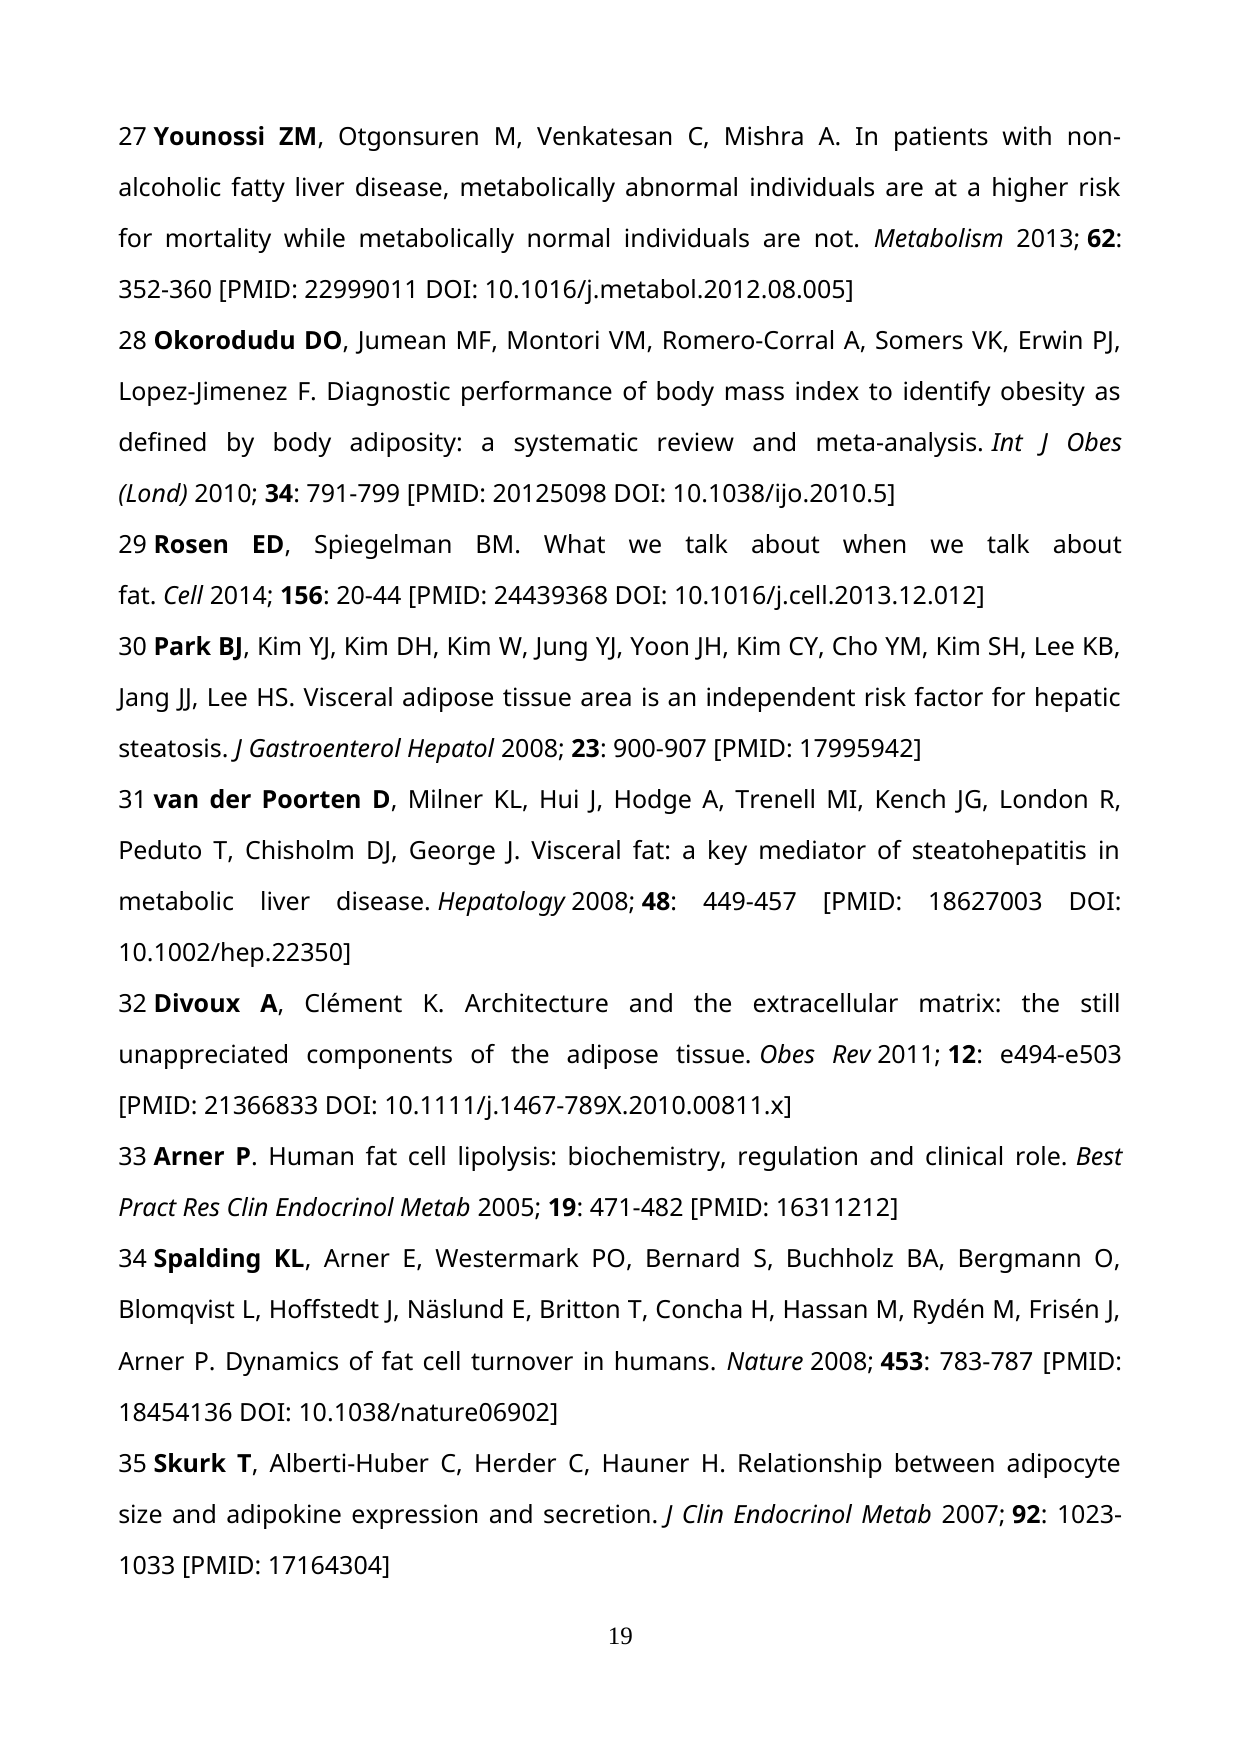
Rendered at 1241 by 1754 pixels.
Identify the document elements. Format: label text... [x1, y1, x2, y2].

text 27 Younossi ZM, Otgonsuren M, Venkatesan C, Mishra A. In patients with non-alcoholic fatty liver disease, metabolically abnormal individuals are at a higher risk for mortality while metabolically normal individuals are not. Metabolism 2013; 62: 352-360 [PMID: 22999011 DOI: 10.1016/j.metabol.2012.08.005] [118, 118, 1122, 305]
text 31 van der Poorten D, Milner KL, Hui J, Hodge A, Trenell MI, Kench JG, London R, Peduto T, Chisholm DJ, George J. Visceral fat: a key mediator of steatohepatitis in metabolic liver disease. Hepatology 2008; 48: 449-457 [PMID: 18627003 DOI: 10.1002/hep.22350] [118, 782, 1122, 969]
text 35 Skurk T, Alberti-Huber C, Herder C, Hauner H. Relationship between adipocyte size and adipokine expression and secretion. J Clin Endocrinol Metab 2007; 92: 1023-1033 [PMID: 17164304] [118, 1445, 1122, 1581]
text 32 Divoux A, Clément K. Architecture and the extracellular matrix: the still unappreciated components of the adipose tissue. Obes Rev 2011; 12: e494-e503 [PMID: 21366833 DOI: 10.1111/j.1467-789X.2010.00811.x] [118, 986, 1122, 1122]
text 29 Rosen ED, Spiegelman BM. What we talk about when we talk about fat. Cell 2014; 156: 20-44 [PMID: 24439368 DOI: 10.1016/j.cell.2013.12.012] [118, 526, 1122, 612]
text 33 Arner P. Human fat cell lipolysis: biochemistry, regulation and clinical role. Best Pract Res Clin Endocrinol Metab 2005; 19: 471-482 [PMID: 16311212] [118, 1139, 1122, 1224]
text 28 Okorodudu DO, Jumean MF, Montori VM, Romero-Corral A, Somers VK, Erwin PJ, Lopez-Jimenez F. Diagnostic performance of body mass index to identify obesity as defined by body adiposity: a systematic review and meta-analysis. Int J Obes (Lond) 2010; 34: 791-799 [PMID: 20125098 DOI: 10.1038/ijo.2010.5] [118, 322, 1122, 509]
text 30 Park BJ, Kim YJ, Kim DH, Kim W, Jung YJ, Yoon JH, Kim CY, Cho YM, Kim SH, Lee KB, Jang JJ, Lee HS. Visceral adipose tissue area is an independent risk factor for hepatic steatosis. J Gastroenterol Hepatol 2008; 23: 900-907 [PMID: 17995942] [118, 628, 1122, 765]
text 34 Spalding KL, Arner E, Westermark PO, Bernard S, Buchholz BA, Bergmann O, Blomqvist L, Hoffstedt J, Näslund E, Britton T, Concha H, Hassan M, Rydén M, Frisén J, Arner P. Dynamics of fat cell turnover in humans. Nature 2008; 453: 783-787 [PMID: 18454136 DOI: 10.1038/nature06902] [118, 1241, 1122, 1428]
